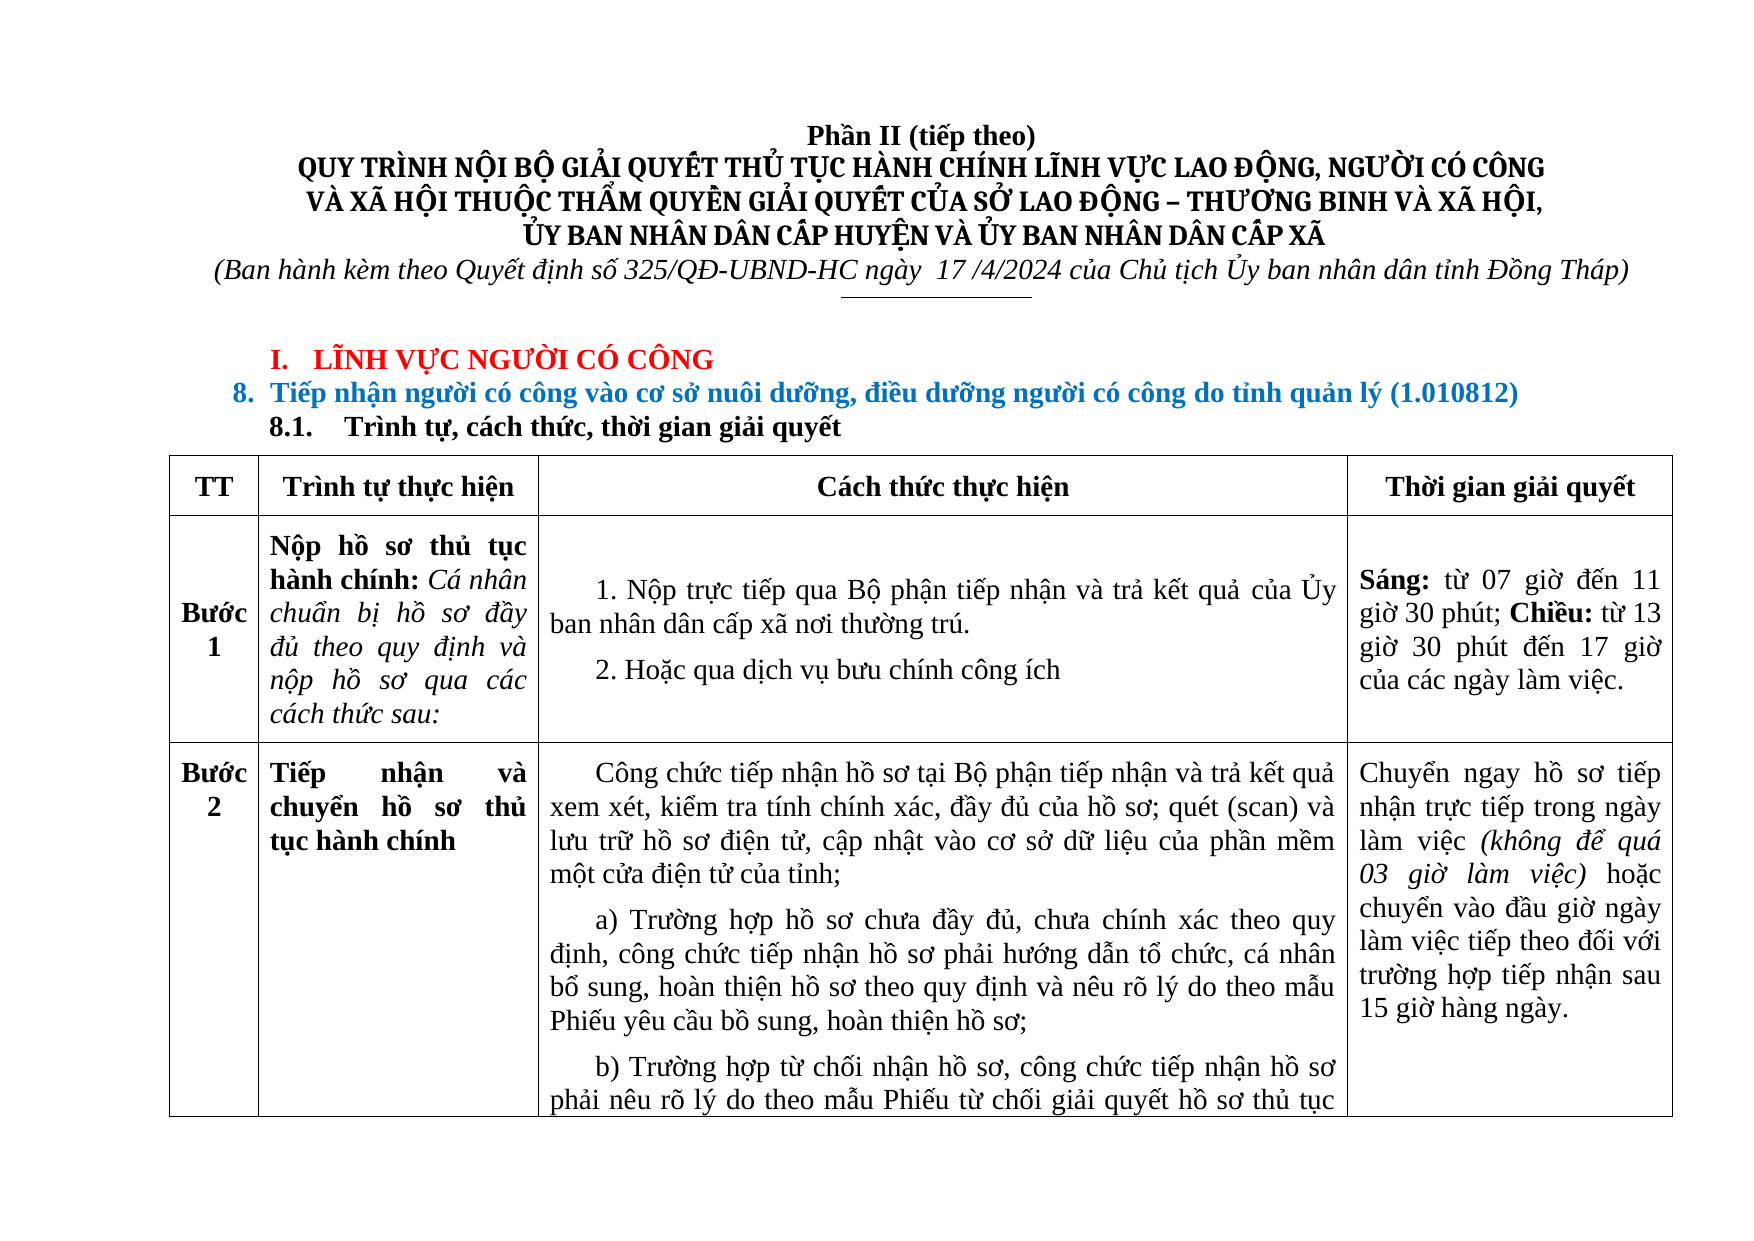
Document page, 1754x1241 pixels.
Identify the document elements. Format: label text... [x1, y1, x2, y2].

text ỦY BAN NHÂN DÂN CẤP HUYỆN VÀ ỦY BAN NHÂN DÂN CẤP XÃ [195, 219, 1648, 252]
table_header Trình tự thực hiện [259, 456, 538, 515]
list Trình tự, cách thức, thời gian giải quyết [269, 409, 1648, 443]
table_header Thời gian giải quyết [1348, 456, 1672, 515]
text (Ban hành kèm theo Quyết định số 325/QĐ-UBND-HC ngày 17 /4/2024 của Chủ tịch Ủy ban nhân dân tỉnh Đồng Tháp) [195, 252, 1648, 286]
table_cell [259, 743, 538, 1116]
text QUY TRÌNH NỘI BỘ GIẢI QUYẾT THỦ TỤC HÀNH CHÍNH LĨNH VỰC LAO ĐỘNG, NGƯỜI CÓ CÔNG [195, 152, 1648, 185]
table_cell Bước 2 [170, 743, 258, 1116]
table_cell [1348, 743, 1672, 1116]
table_cell Nộp hồ sơ thủ tục hành chính: Cá nhân chuẩn bị hồ sơ đầy đủ theo quy định và nộp hồ sơ qua các cách thức sau: [259, 516, 538, 742]
list Tiếp nhận người có công vào cơ sở nuôi dưỡng, điều dưỡng người có công do tỉnh quản lý (1.010812) [232, 376, 1648, 409]
text Phần II (tiếp theo) [195, 118, 1648, 152]
table_cell Sáng: từ 07 giờ đến 11 giờ 30 phút; Chiều: từ 13 giờ 30 phút đến 17 giờ của các ngày làm việc. [1348, 516, 1672, 742]
text VÀ XÃ HỘI THUỘC THẨM QUYỀN GIẢI QUYẾT CỦA SỞ LAO ĐỘNG – THƯƠNG BINH VÀ XÃ HỘI, [195, 185, 1648, 219]
table_header TT [170, 456, 258, 515]
table_header Cách thức thực hiện [539, 456, 1347, 515]
table_cell 1. Nộp trực tiếp qua Bộ phận tiếp nhận và trả kết quả của Ủy ban nhân dân cấp xã nơi thường trú. 2. Hoặc qua dịch vụ bưu chính công ích [539, 516, 1347, 742]
table_cell Bước 1 [170, 516, 258, 742]
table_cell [539, 743, 1347, 1116]
list LĨNH VỰC NGƯỜI CÓ CÔNG [270, 342, 1648, 376]
